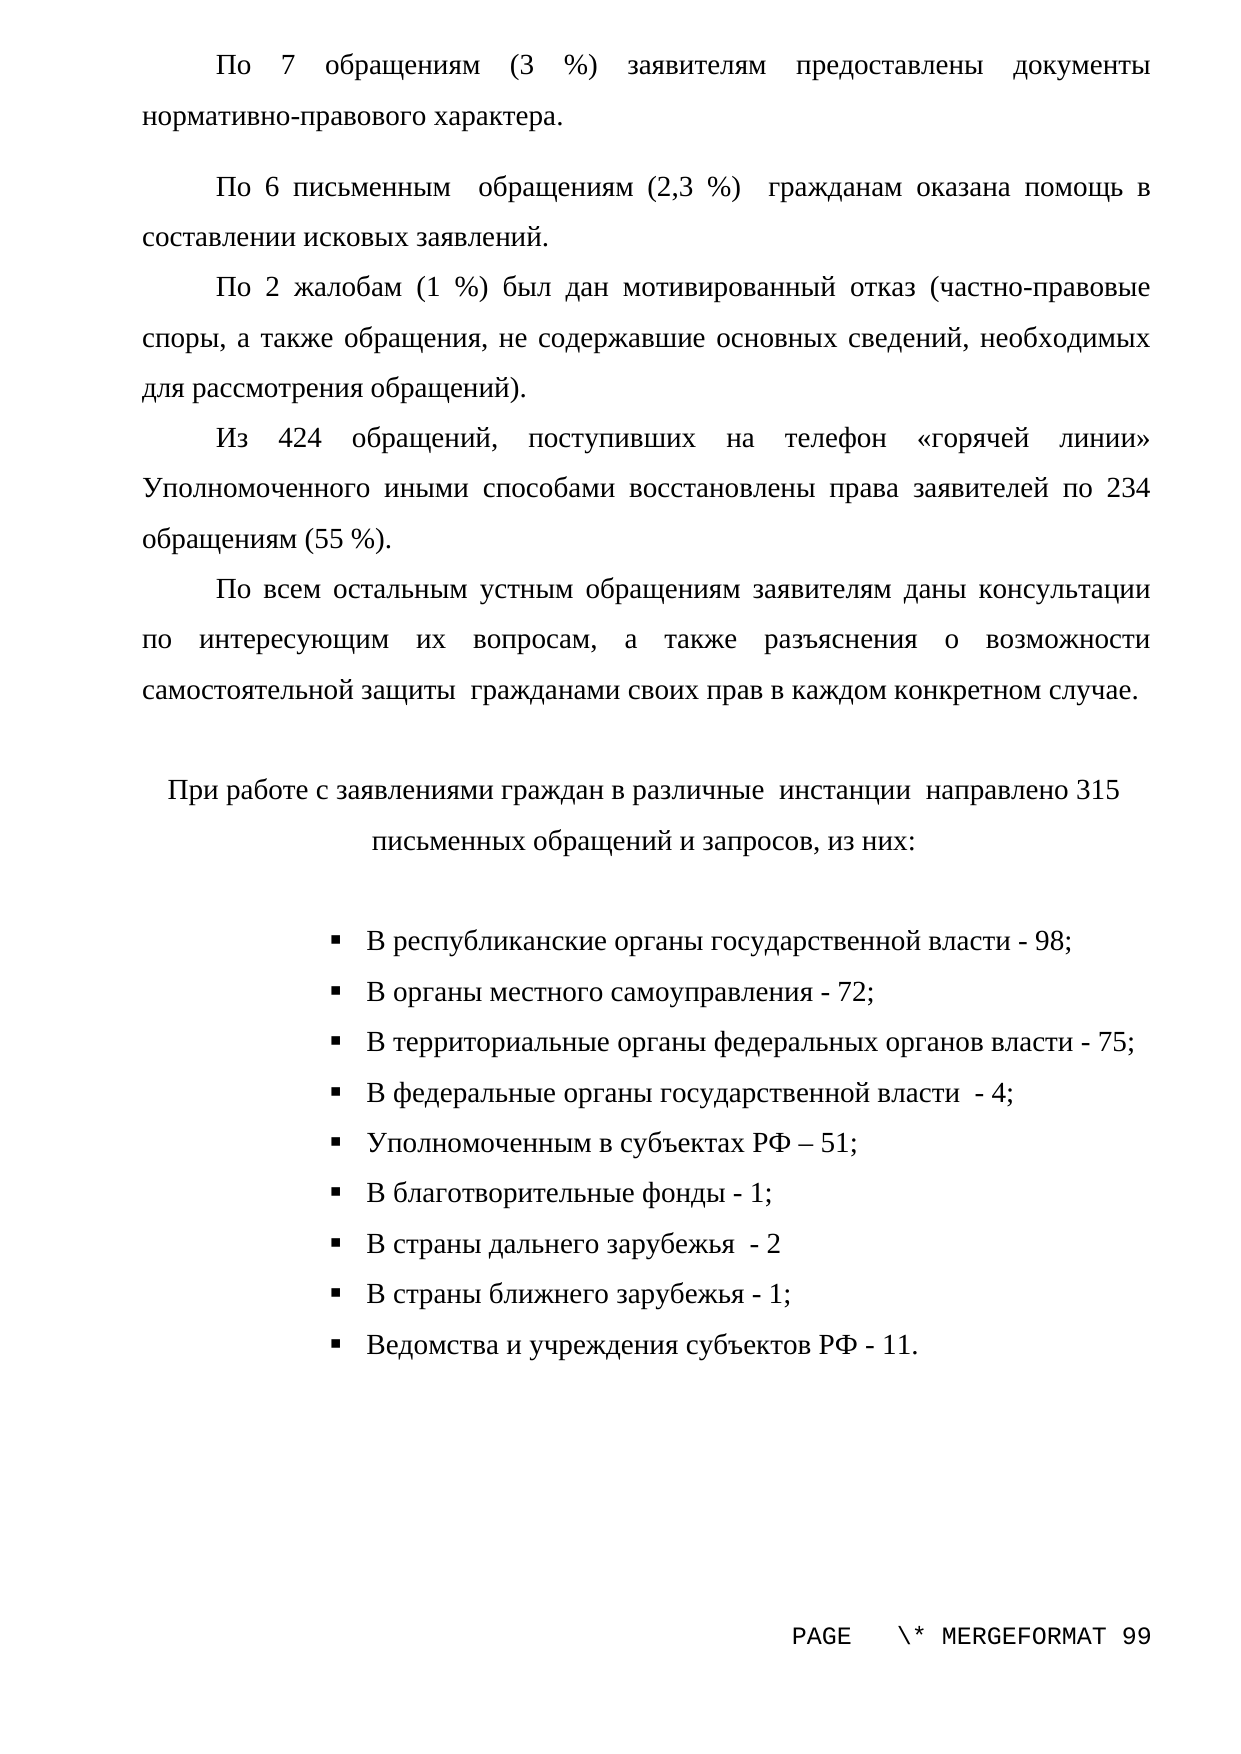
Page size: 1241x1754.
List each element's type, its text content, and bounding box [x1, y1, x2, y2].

text По 2 жалобам (1 %) был дан мотивированный отказ (частно-правовые споры, а также обращения, не содержавшие основных сведений, необходимых для рассмотрения обращений). [142, 269, 1152, 403]
text По всем остальным устным обращениям заявителям даны консультации по интересующим их вопросам, а также разъяснения о возможности самостоятельной защиты гражданами своих прав в каждом конкретном случае. [142, 571, 1152, 705]
list В территориальные органы федеральных органов власти - 75; [329, 1024, 1152, 1058]
list В республиканские органы государственной власти - 98; [329, 923, 1152, 957]
text При работе с заявлениями граждан в различные инстанции направлено 315 письменных обращений и запросов, из них: [142, 772, 1146, 856]
text Из 424 обращений, поступивших на телефон «горячей линии» Уполномоченного иными способами восстановлены права заявителей по 234 обращениям (55 %). [142, 420, 1152, 554]
text По 6 письменным обращениям (2,3 %) гражданам оказана помощь в составлении исковых заявлений. [142, 169, 1152, 253]
list В органы местного самоуправления - 72; [329, 974, 1152, 1007]
list В федеральные органы государственной власти - 4; [329, 1075, 1152, 1108]
list В страны ближнего зарубежья - 1; [329, 1276, 1152, 1310]
list В благотворительные фонды - 1; [329, 1176, 1152, 1209]
list В страны дальнего зарубежья - 2 [329, 1226, 1152, 1259]
list Уполномоченным в субъектах РФ – 51; [329, 1125, 1152, 1159]
text По 7 обращениям (3 %) заявителям предоставлены документы нормативно-правового характера. [142, 47, 1152, 131]
list Ведомства и учреждения субъектов РФ - 11. [329, 1327, 1152, 1360]
